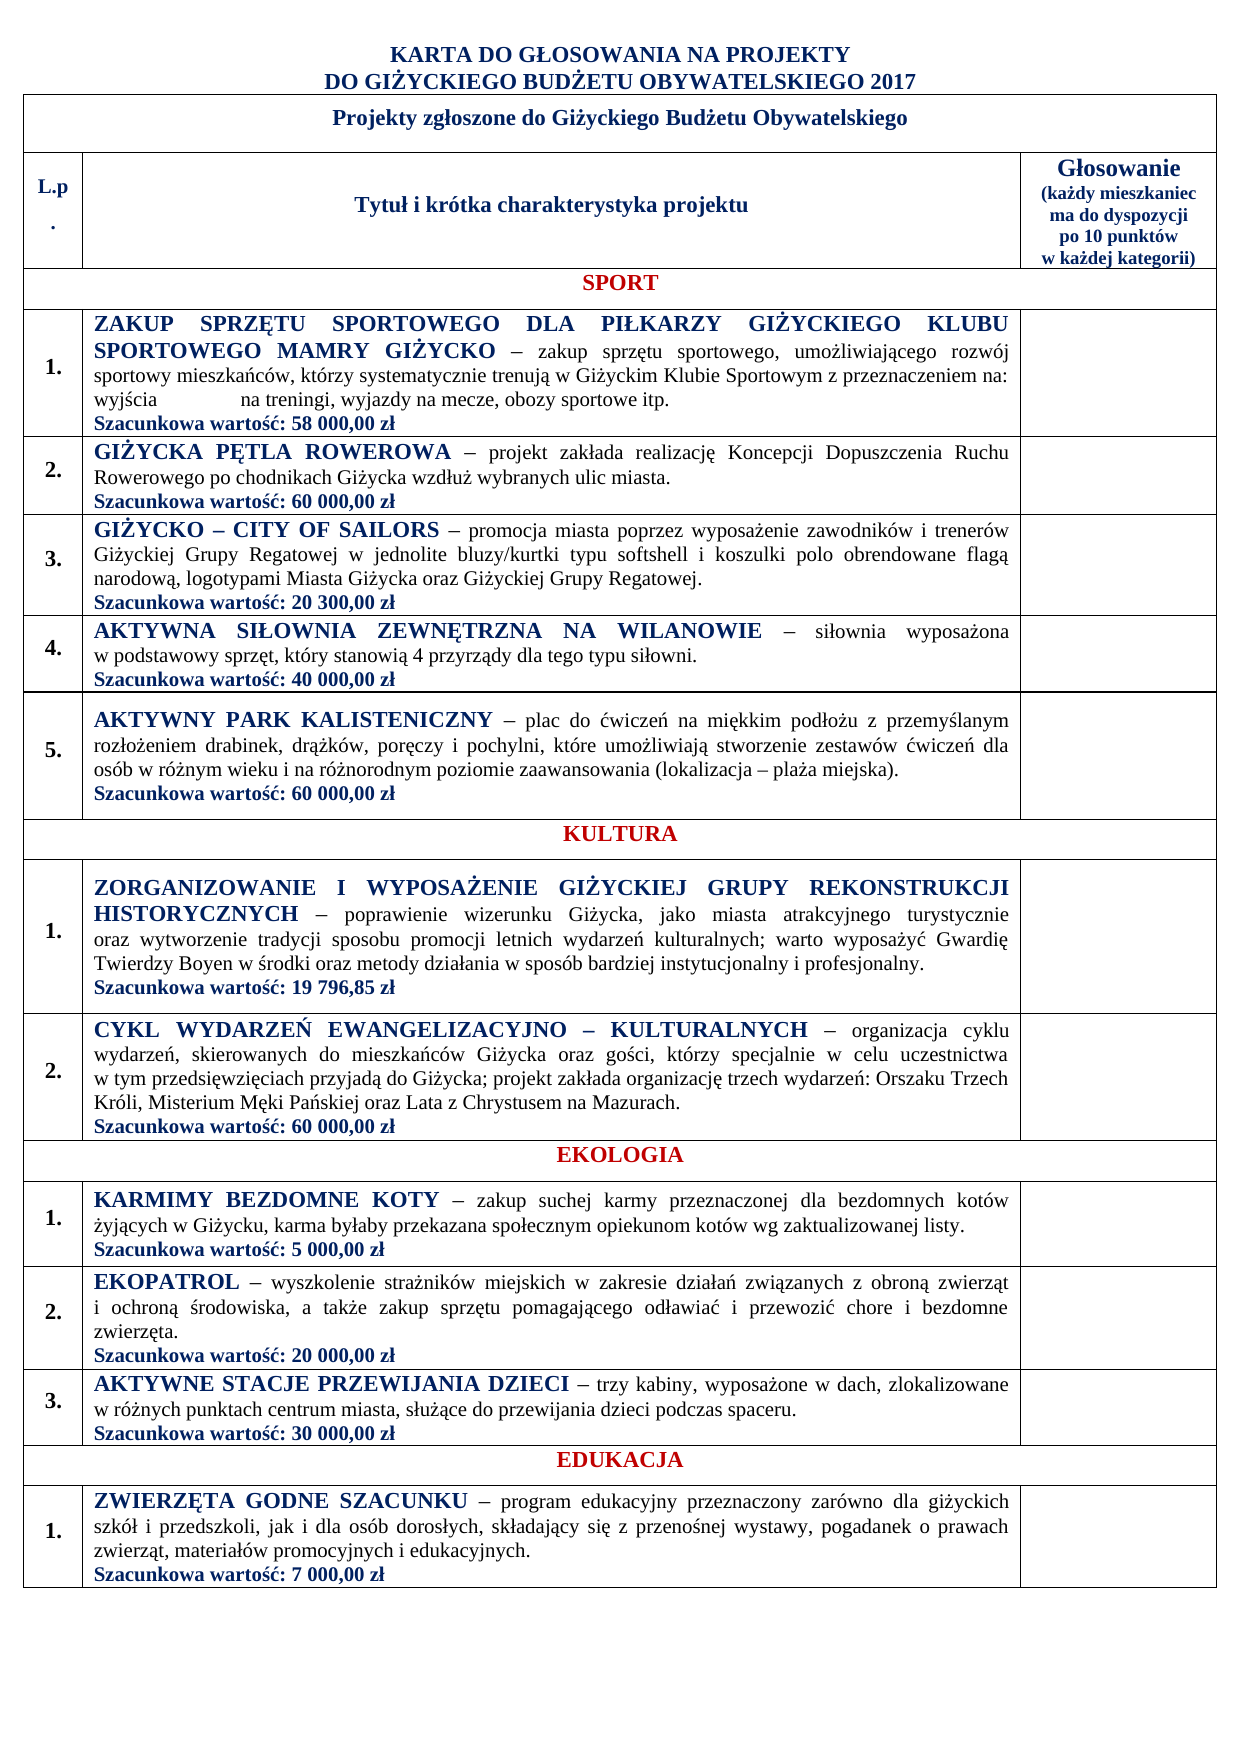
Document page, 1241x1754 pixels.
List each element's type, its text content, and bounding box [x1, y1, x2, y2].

table_cell ZAKUP SPRZĘTU SPORTOWEGO DLA PIŁKARZY GIŻYCKIEGO KLUBU SPORTOWEGO MAMRY GIŻYCKO – zakup sprzętu sportowego, umożliwiającego rozwój sportowy mieszkańców, którzy systematycznie trenują w Giżyckim Klubie Sportowym z przeznaczeniem na: wyjścia na treningi, wyjazdy na mecze, obozy sportowe itp. Szacunkowa wartość: 58 000,00 zł [83, 310, 1020, 436]
table_cell [1021, 310, 1216, 436]
table_cell ZWIERZĘTA GODNE SZACUNKU – program edukacyjny przeznaczony zarówno dla giżyckich szkół i przedszkoli, jak i dla osób dorosłych, składający się z przenośnej wystawy, pogadanek o prawach zwierząt, materiałów promocyjnych i edukacyjnych. Szacunkowa wartość: 7 000,00 zł [83, 1486, 1020, 1587]
table_cell 1. [24, 310, 82, 436]
table_cell KULTURA [24, 820, 1216, 859]
table_cell [1021, 860, 1216, 1013]
table_cell 1. [24, 1182, 82, 1266]
table_header Projekty zgłoszone do Giżyckiego Budżetu Obywatelskiego [24, 95, 1216, 152]
table_cell 2. [24, 437, 82, 514]
table_cell [1021, 1370, 1216, 1445]
table_cell EKOLOGIA [24, 1141, 1216, 1181]
table_cell [1021, 693, 1216, 819]
table_cell 3. [24, 515, 82, 615]
table_cell [1021, 1182, 1216, 1266]
table_cell AKTYWNE STACJE PRZEWIJANIA DZIECI – trzy kabiny, wyposażone w dach, zlokalizowane w różnych punktach centrum miasta, służące do przewijania dzieci podczas spaceru. Szacunkowa wartość: 30 000,00 zł [83, 1370, 1020, 1445]
table_cell L.p. [24, 153, 82, 268]
table_cell EKOPATROL – wyszkolenie strażników miejskich w zakresie działań związanych z obroną zwierząt i ochroną środowiska, a także zakup sprzętu pomagającego odławiać i przewozić chore i bezdomne zwierzęta. Szacunkowa wartość: 20 000,00 zł [83, 1267, 1020, 1369]
table_cell 4. [24, 616, 82, 691]
table_cell [1021, 437, 1216, 514]
text KARTA DO GŁOSOWANIA NA PROJEKTY [59, 41, 1181, 68]
table_cell SPORT [24, 269, 1216, 309]
table_cell [1021, 515, 1216, 615]
table_cell 1. [24, 1486, 82, 1587]
table_cell 1. [24, 860, 82, 1013]
table_cell ZORGANIZOWANIE I WYPOSAŻENIE GIŻYCKIEJ GRUPY REKONSTRUKCJI HISTORYCZNYCH – poprawienie wizerunku Giżycka, jako miasta atrakcyjnego turystycznie oraz wytworzenie tradycji sposobu promocji letnich wydarzeń kulturalnych; warto wyposażyć Gwardię Twierdzy Boyen w środki oraz metody działania w sposób bardziej instytucjonalny i profesjonalny. Szacunkowa wartość: 19 796,85 zł [83, 860, 1020, 1013]
table_cell EDUKACJA [24, 1446, 1216, 1485]
table_cell 2. [24, 1267, 82, 1369]
table_cell [1021, 1014, 1216, 1140]
text DO GIŻYCKIEGO BUDŻETU OBYWATELSKIEGO 2017 [59, 68, 1181, 94]
table_cell KARMIMY BEZDOMNE KOTY – zakup suchej karmy przeznaczonej dla bezdomnych kotów żyjących w Giżycku, karma byłaby przekazana społecznym opiekunom kotów wg zaktualizowanej listy. Szacunkowa wartość: 5 000,00 zł [83, 1182, 1020, 1266]
table_cell [1021, 1267, 1216, 1369]
table_cell GIŻYCKO – CITY OF SAILORS – promocja miasta poprzez wyposażenie zawodników i trenerów Giżyckiej Grupy Regatowej w jednolite bluzy/kurtki typu softshell i koszulki polo obrendowane flagą narodową, logotypami Miasta Giżycka oraz Giżyckiej Grupy Regatowej. Szacunkowa wartość: 20 300,00 zł [83, 515, 1020, 615]
table_cell AKTYWNY PARK KALISTENICZNY – plac do ćwiczeń na miękkim podłożu z przemyślanym rozłożeniem drabinek, drążków, poręczy i pochylni, które umożliwiają stworzenie zestawów ćwiczeń dla osób w różnym wieku i na różnorodnym poziomie zaawansowania (lokalizacja – plaża miejska). Szacunkowa wartość: 60 000,00 zł [83, 693, 1020, 819]
table_cell 5. [24, 693, 82, 819]
table_cell 2. [24, 1014, 82, 1140]
table_cell AKTYWNA SIŁOWNIA ZEWNĘTRZNA NA WILANOWIE – siłownia wyposażona w podstawowy sprzęt, który stanowią 4 przyrządy dla tego typu siłowni. Szacunkowa wartość: 40 000,00 zł [83, 616, 1020, 691]
table_cell Tytuł i krótka charakterystyka projektu [83, 153, 1020, 268]
table_cell [1021, 616, 1216, 691]
table_cell Głosowanie (każdy mieszkaniec ma do dyspozycji po 10 punktów w każdej kategorii) [1021, 153, 1216, 268]
table_cell [1021, 1486, 1216, 1587]
table_cell CYKL WYDARZEŃ EWANGELIZACYJNO – KULTURALNYCH – organizacja cyklu wydarzeń, skierowanych do mieszkańców Giżycka oraz gości, którzy specjalnie w celu uczestnictwa w tym przedsięwzięciach przyjadą do Giżycka; projekt zakłada organizację trzech wydarzeń: Orszaku Trzech Króli, Misterium Męki Pańskiej oraz Lata z Chrystusem na Mazurach. Szacunkowa wartość: 60 000,00 zł [83, 1014, 1020, 1140]
table_cell GIŻYCKA PĘTLA ROWEROWA – projekt zakłada realizację Koncepcji Dopuszczenia Ruchu Rowerowego po chodnikach Giżycka wzdłuż wybranych ulic miasta. Szacunkowa wartość: 60 000,00 zł [83, 437, 1020, 514]
table_cell 3. [24, 1370, 82, 1445]
